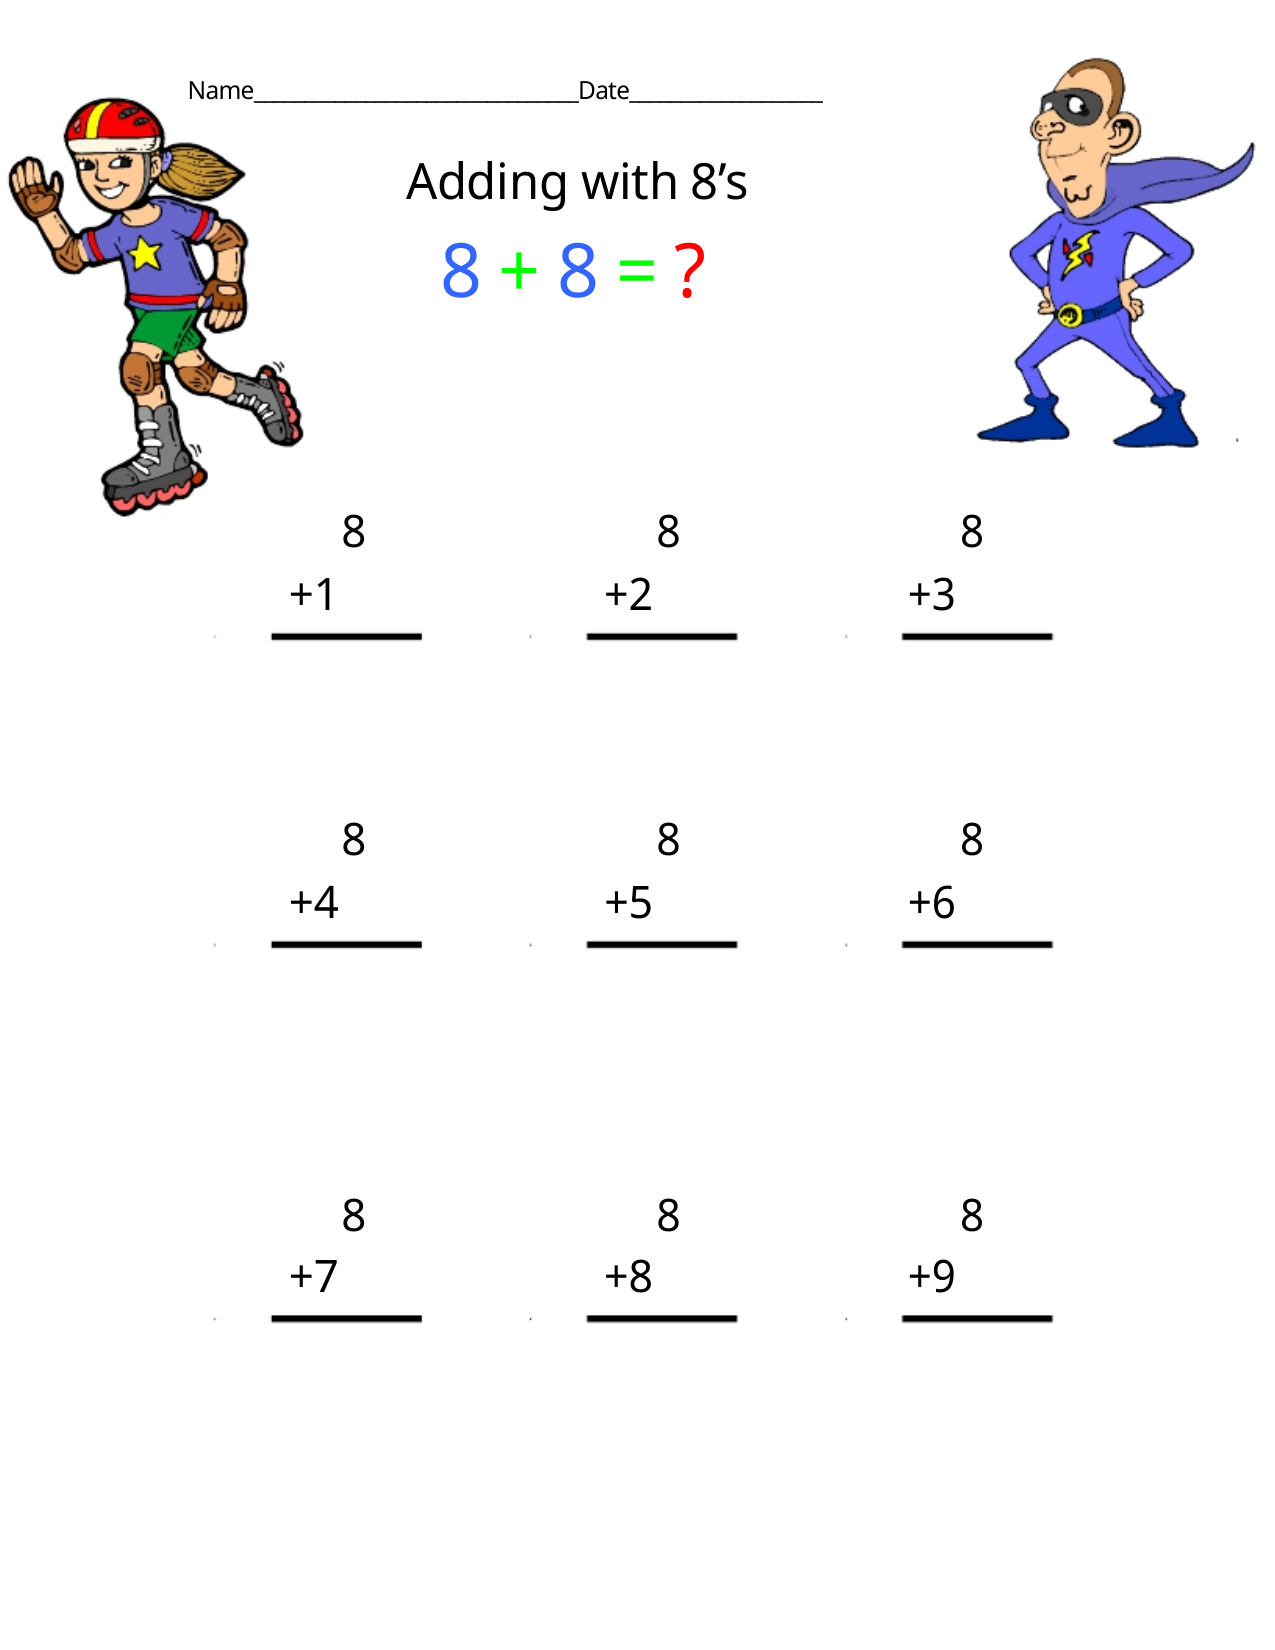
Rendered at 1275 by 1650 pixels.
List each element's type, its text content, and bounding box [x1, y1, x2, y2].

text 8 + 8 = ? [187, 217, 1275, 318]
text 8 [289, 798, 496, 869]
text 8 [289, 1181, 496, 1243]
text 8 [289, 493, 496, 561]
text +2 [496, 561, 908, 623]
picture [0, 0, 1257, 1325]
text +3 [908, 561, 1275, 623]
text 8 [496, 1181, 908, 1243]
text +9 [908, 1243, 1275, 1305]
text 8 [908, 798, 1275, 869]
text +7 [289, 1243, 496, 1305]
text 8 [908, 493, 1275, 561]
text 8 [496, 493, 908, 561]
text 8 [496, 798, 908, 869]
text Name________________________________Date___________________ [187, 75, 1275, 106]
text +6 [908, 869, 1275, 931]
text 8 [908, 1181, 1275, 1243]
text +1 [289, 561, 496, 623]
text +5 [496, 869, 908, 931]
text +4 [289, 869, 496, 931]
text +8 [496, 1243, 908, 1305]
text Adding with 8’s [187, 131, 1275, 217]
